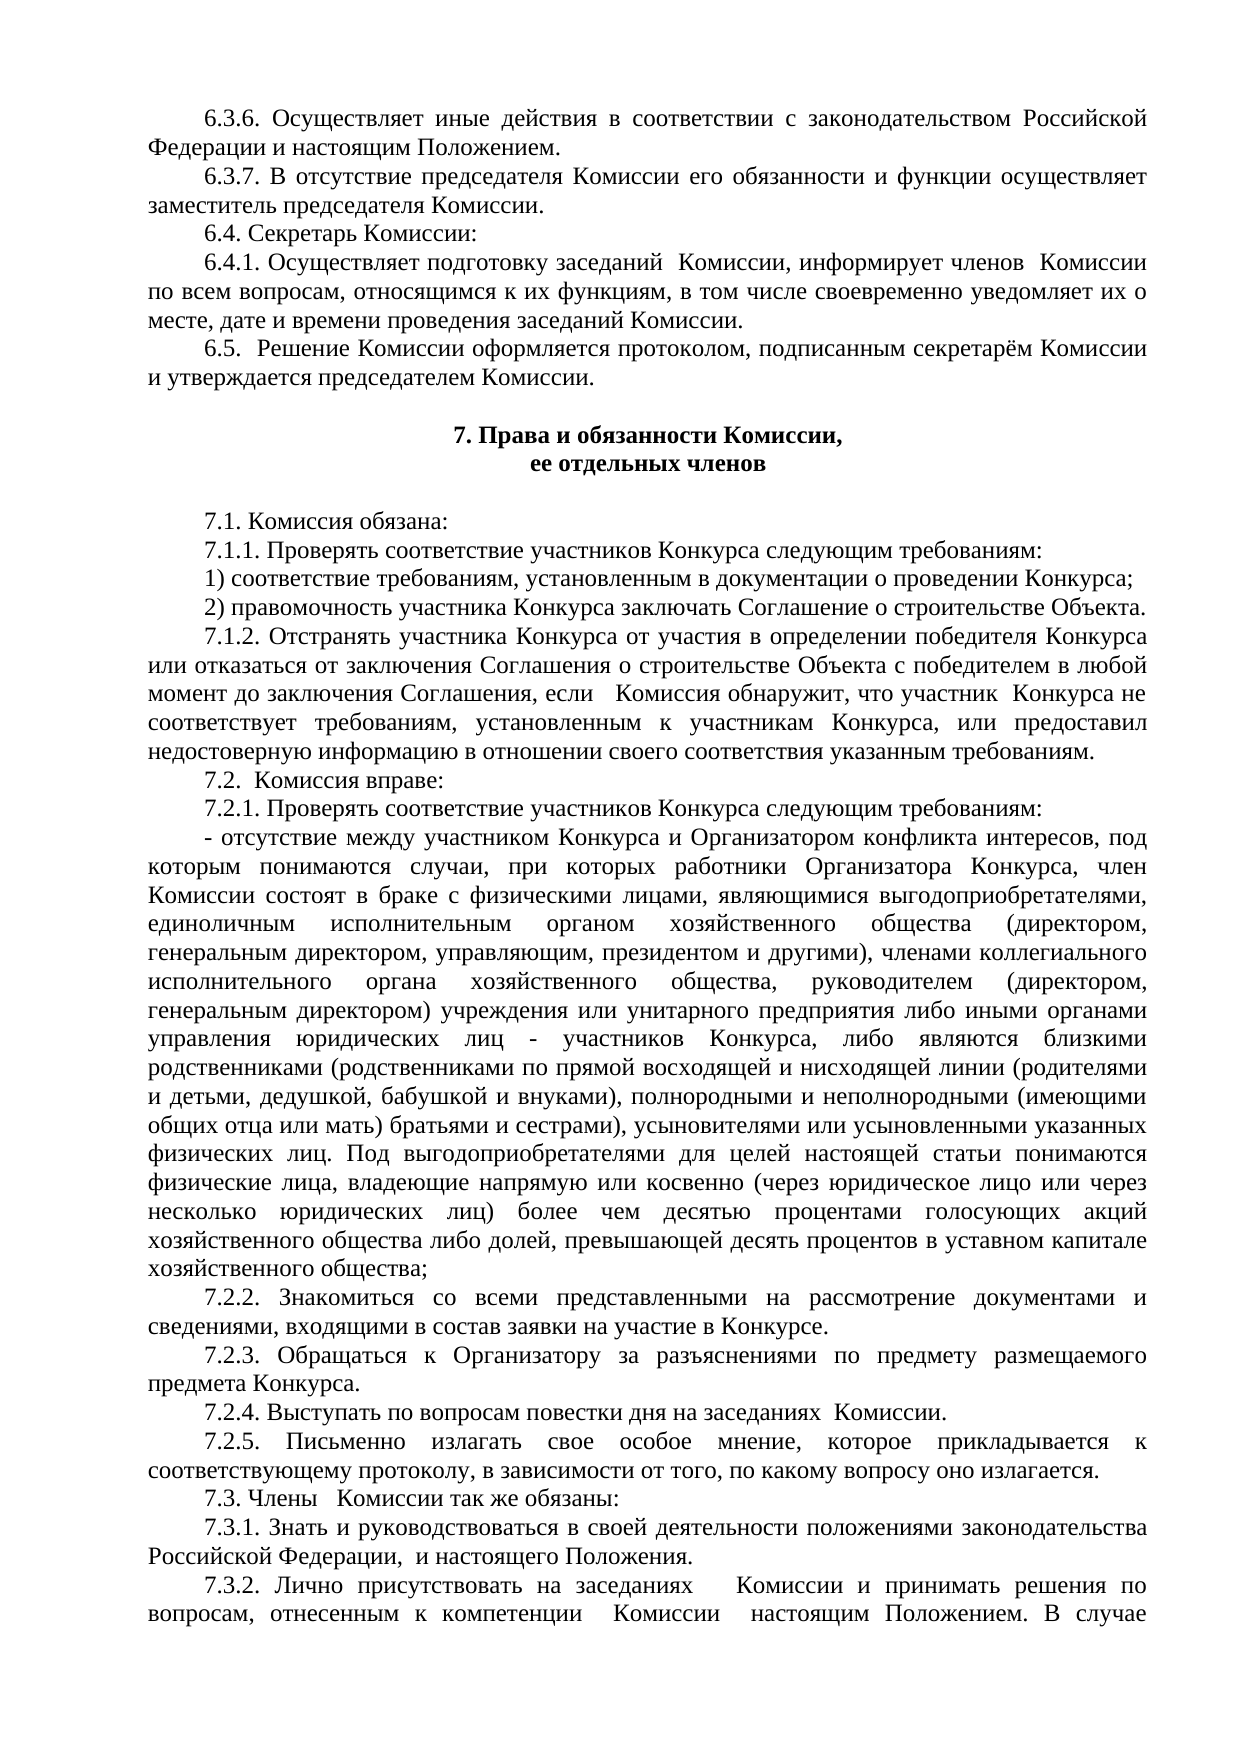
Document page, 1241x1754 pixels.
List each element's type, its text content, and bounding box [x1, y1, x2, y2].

text 7.1.1. Проверять соответствие участников Конкурса следующим требованиям: [148, 535, 1148, 563]
text ее отдельных членов [148, 448, 1148, 477]
text 6.3.6. Осуществляет иные действия в соответствии с законодательством Российской Федерации и настоящим Положением. [148, 103, 1148, 161]
text 7.3.1. Знать и руководствоваться в своей деятельности положениями законодательства Российской Федерации, и настоящего Положения. [148, 1512, 1148, 1570]
text 7. Права и обязанности Комиссии, [148, 420, 1148, 448]
text 6.3.7. В отсутствие председателя Комиссии его обязанности и функции осуществляет заместитель председателя Комиссии. [148, 161, 1148, 218]
text 7.2.5. Письменно излагать свое особое мнение, которое прикладывается к соответствующему протоколу, в зависимости от того, по какому вопросу оно излагается. [148, 1426, 1148, 1483]
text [148, 1570, 1148, 1627]
text 6.4.1. Осуществляет подготовку заседаний Комиссии, информирует членов Комиссии по всем вопросам, относящимся к их функциям, в том числе своевременно уведомляет их о месте, дате и времени проведения заседаний Комиссии. [148, 247, 1148, 333]
text 7.2.4. Выступать по вопросам повестки дня на заседаниях Комиссии. [148, 1397, 1148, 1426]
text 7.1. Комиссия обязана: [148, 506, 1148, 535]
text 7.2.2. Знакомиться со всеми представленными на рассмотрение документами и сведениями, входящими в состав заявки на участие в Конкурсе. [148, 1282, 1148, 1340]
text 6.4. Секретарь Комиссии: [148, 218, 1148, 247]
text 7.3. Члены Комиссии так же обязаны: [148, 1483, 1148, 1512]
text 7.2. Комиссия вправе: [148, 765, 1148, 793]
text 1) соответствие требованиям, установленным в документации о проведении Конкурса; [148, 563, 1148, 592]
text - отсутствие между участником Конкурса и Организатором конфликта интересов, под которым понимаются случаи, при которых работники Организатора Конкурса, член Комиссии состоят в браке с физическими лицами, являющимися выгодоприобретателями, единоличным исполнительным органом хозяйственного общества (директором, генеральным директором, управляющим, президентом и другими), членами коллегиального исполнительного органа хозяйственного общества, руководителем (директором, генеральным директором) учреждения или унитарного предприятия либо иными органами управления юридических лиц - участников Конкурса, либо являются близкими родственниками (родственниками по прямой восходящей и нисходящей линии (родителями и детьми, дедушкой, бабушкой и внуками), полнородными и неполнородными (имеющими общих отца или мать) братьями и сестрами), усыновителями или усыновленными указанных физических лиц. Под выгодоприобретателями для целей настоящей статьи понимаются физические лица, владеющие напрямую или косвенно (через юридическое лицо или через несколько юридических лиц) более чем десятью процентами голосующих акций хозяйственного общества либо долей, превышающей десять процентов в уставном капитале хозяйственного общества; [148, 822, 1148, 1282]
text 7.2.1. Проверять соответствие участников Конкурса следующим требованиям: [148, 793, 1148, 822]
text 7.2.3. Обращаться к Организатору за разъяснениями по предмету размещаемого предмета Конкурса. [148, 1340, 1148, 1397]
text 2) правомочность участника Конкурса заключать Соглашение о строительстве Объекта. [148, 592, 1148, 621]
text 7.1.2. Отстранять участника Конкурса от участия в определении победителя Конкурса или отказаться от заключения Соглашения о строительстве Объекта с победителем в любой момент до заключения Соглашения, если Комиссия обнаружит, что участник Конкурса не соответствует требованиям, установленным к участникам Конкурса, или предоставил недостоверную информацию в отношении своего соответствия указанным требованиям. [148, 621, 1148, 765]
text 6.5. Решение Комиссии оформляется протоколом, подписанным секретарём Комиссии и утверждается председателем Комиссии. [148, 333, 1148, 391]
